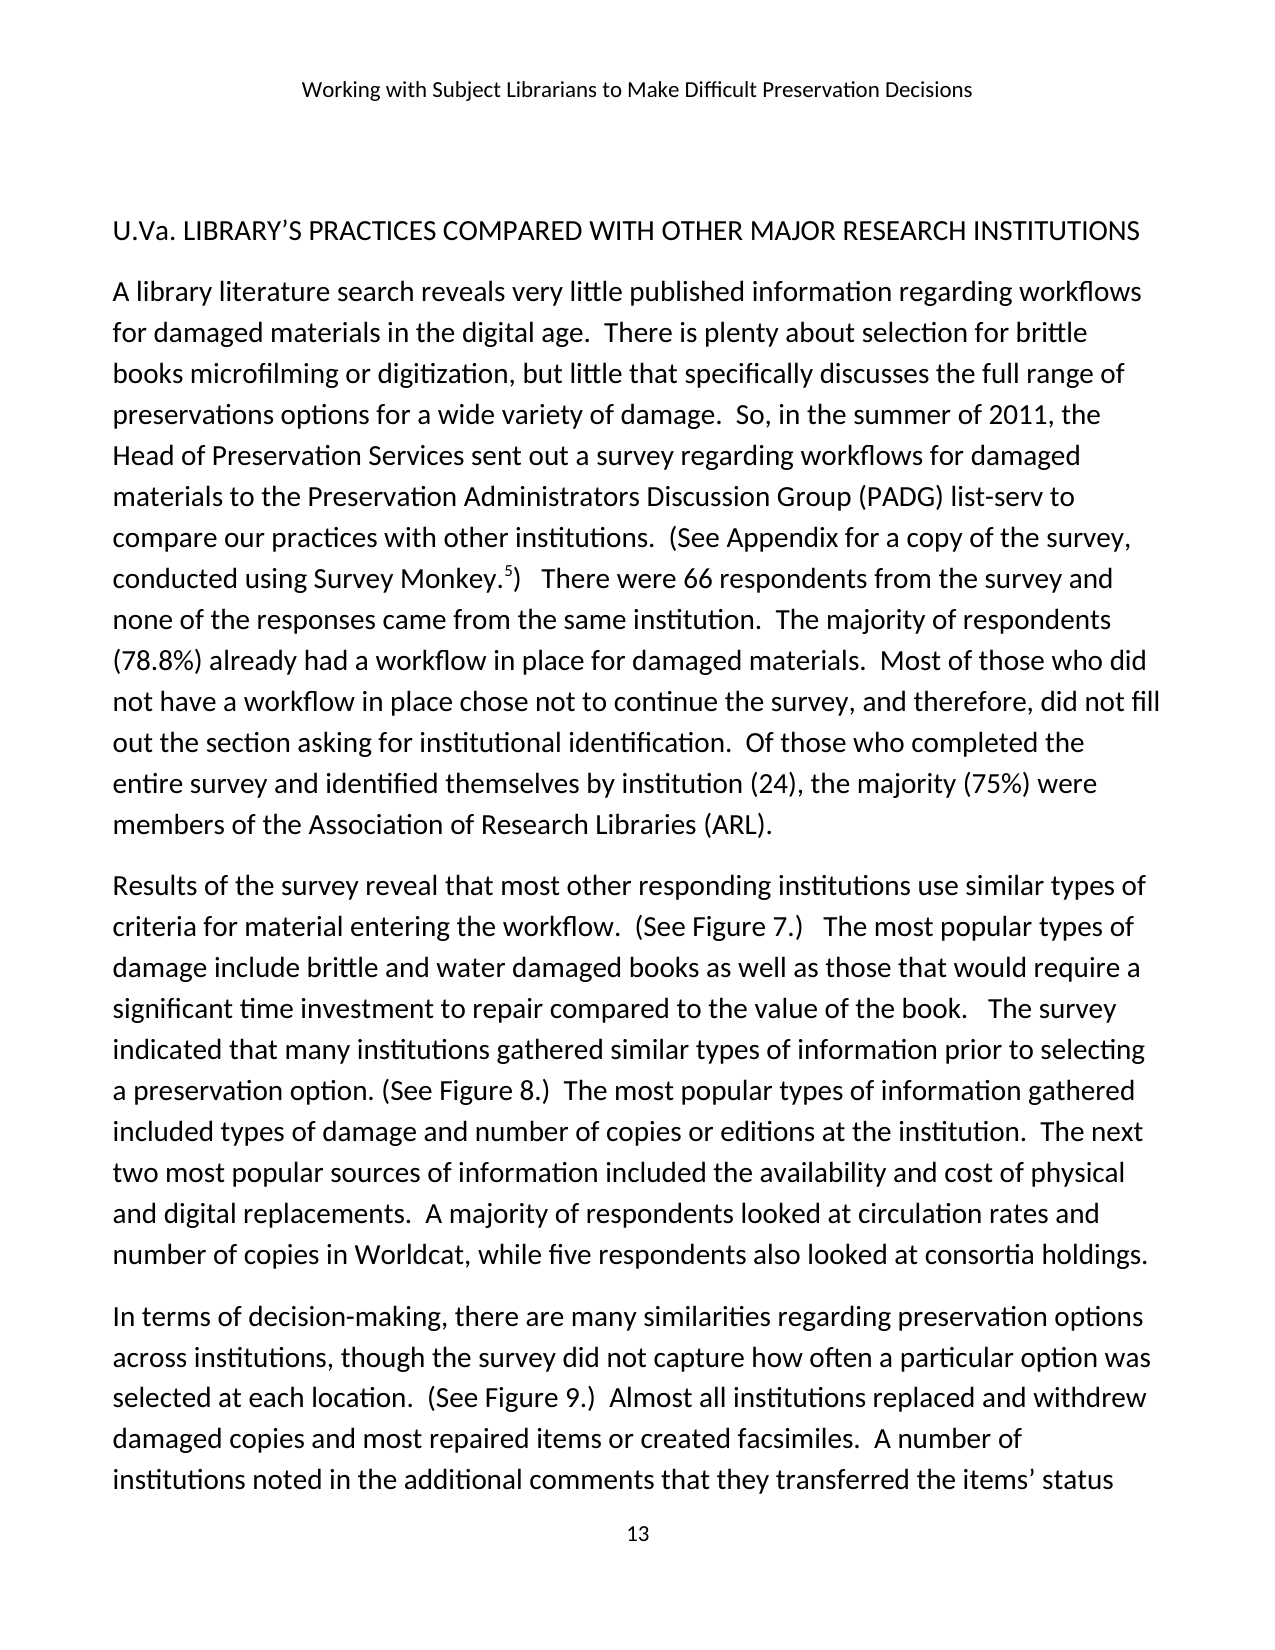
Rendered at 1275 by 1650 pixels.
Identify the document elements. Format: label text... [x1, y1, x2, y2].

text U.Va. LIBRARY’S PRACTICES COMPARED WITH OTHER MAJOR RESEARCH INSTITUTIONS [112, 212, 1162, 247]
text Results of the survey reveal that most other responding institutions use similar types of criteria for material entering the workflow. (See Figure 7.) The most popular types of damage include brittle and water damaged books as well as those that would require a significant time investment to repair compared to the value of the book. The survey indicated that many institutions gathered similar types of information prior to selecting a preservation option. (See Figure 8.) The most popular types of information gathered included types of damage and number of copies or editions at the institution. The next two most popular sources of information included the availability and cost of physical and digital replacements. A majority of respondents looked at circulation rates and number of copies in Worldcat, while five respondents also looked at consortia holdings. [112, 867, 1162, 1272]
text A library literature search reveals very little published information regarding workflows for damaged materials in the digital age. There is plenty about selection for brittle books microfilming or digitization, but little that specifically discusses the full range of preservations options for a wide variety of damage. So, in the summer of 2011, the Head of Preservation Services sent out a survey regarding workflows for damaged materials to the Preservation Administrators Discussion Group (PADG) list-serv to compare our practices with other institutions. (See Appendix for a copy of the survey, conducted using Survey Monkey.) There were 66 respondents from the survey and none of the responses came from the same institution. The majority of respondents (78.8%) already had a workflow in place for damaged materials. Most of those who did not have a workflow in place chose not to continue the survey, and therefore, did not fill out the section asking for institutional identification. Of those who completed the entire survey and identified themselves by institution (24), the majority (75%) were members of the Association of Research Libraries (ARL). [112, 273, 1162, 841]
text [112, 1298, 1162, 1497]
